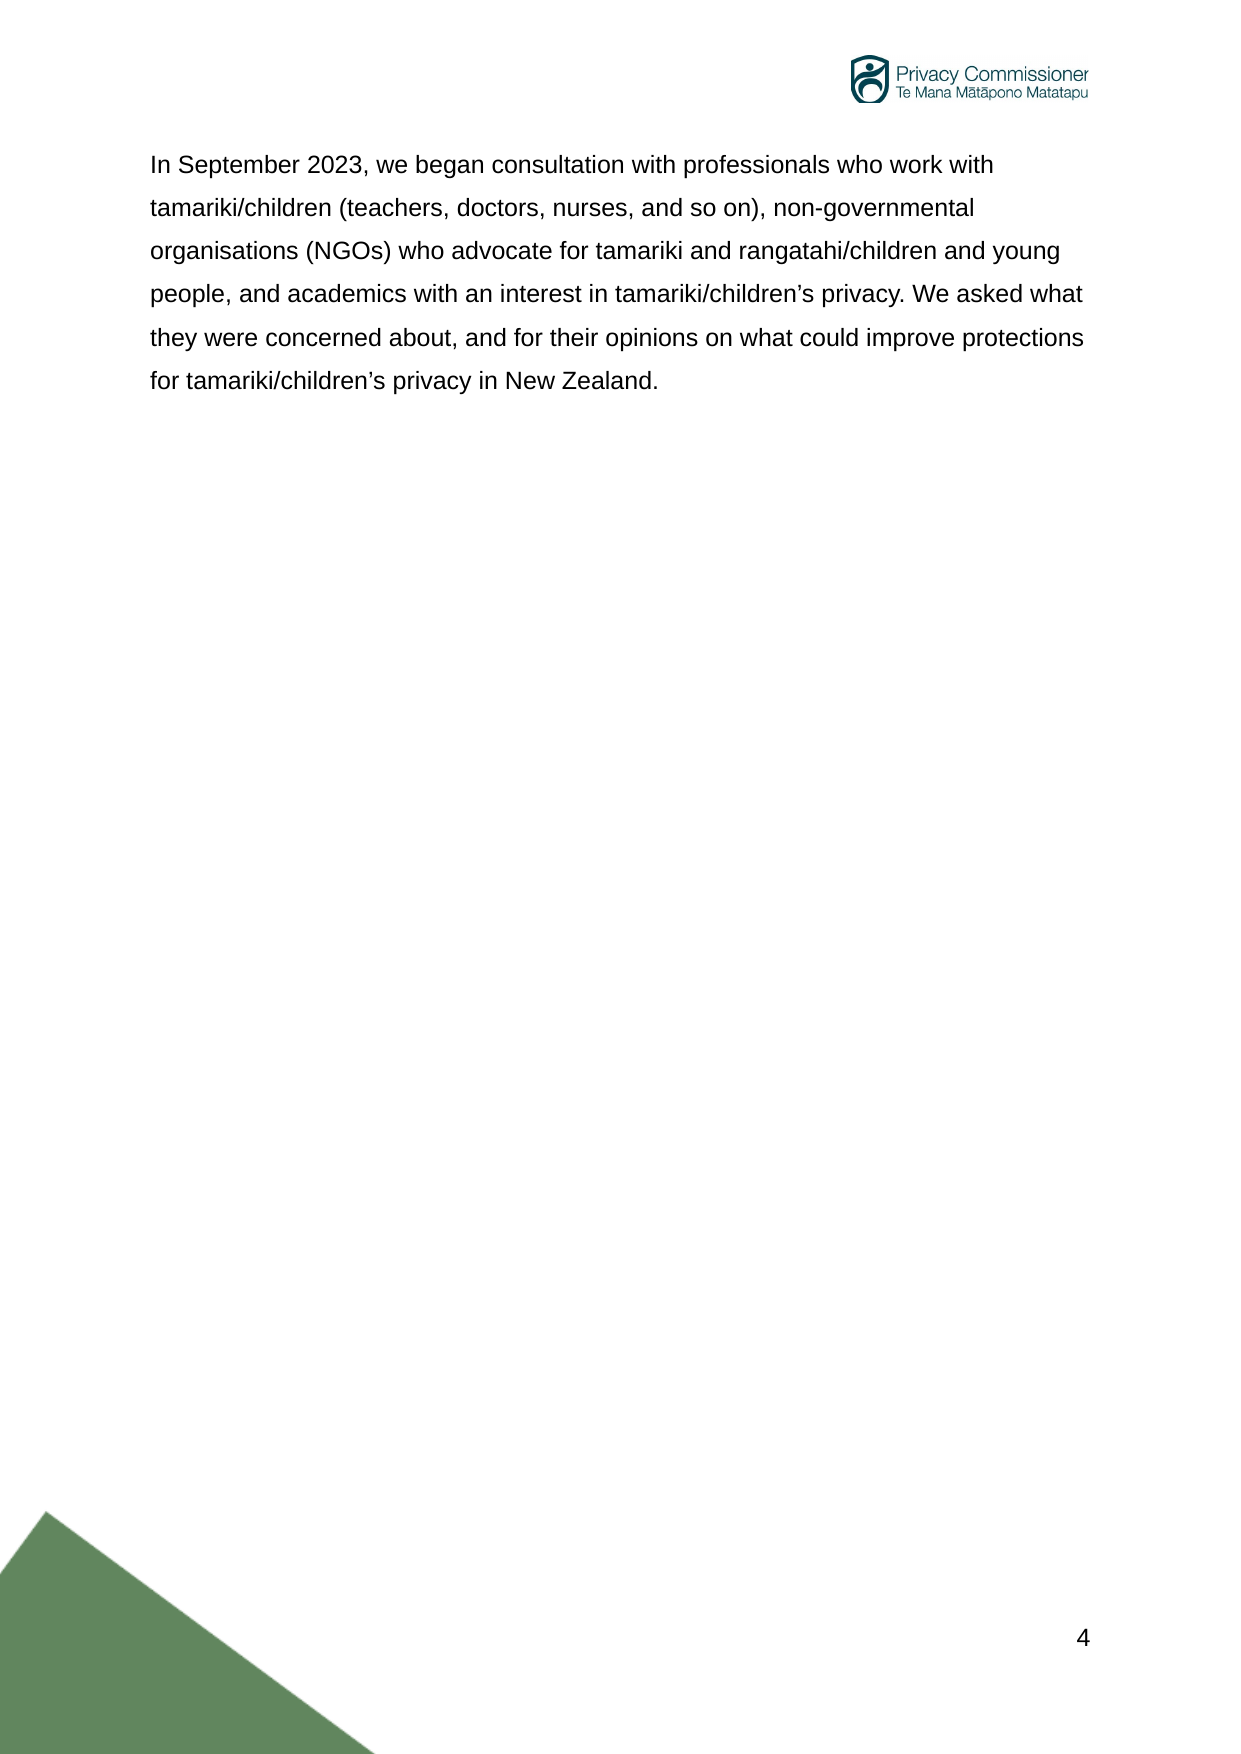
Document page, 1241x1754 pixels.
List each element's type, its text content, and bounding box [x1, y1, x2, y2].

text In September 2023, we began consultation with professionals who work with tamariki/children (teachers, doctors, nurses, and so on), non-governmental organisations (NGOs) who advocate for tamariki and rangatahi/children and young people, and academics with an interest in tamariki/children’s privacy. We asked what they were concerned about, and for their opinions on what could improve protections for tamariki/children’s privacy in New Zealand. [150, 150, 1090, 394]
picture [872, 55, 1088, 102]
picture [850, 68, 886, 102]
picture [0, 1499, 462, 1754]
picture [850, 55, 867, 82]
picture [854, 59, 884, 79]
